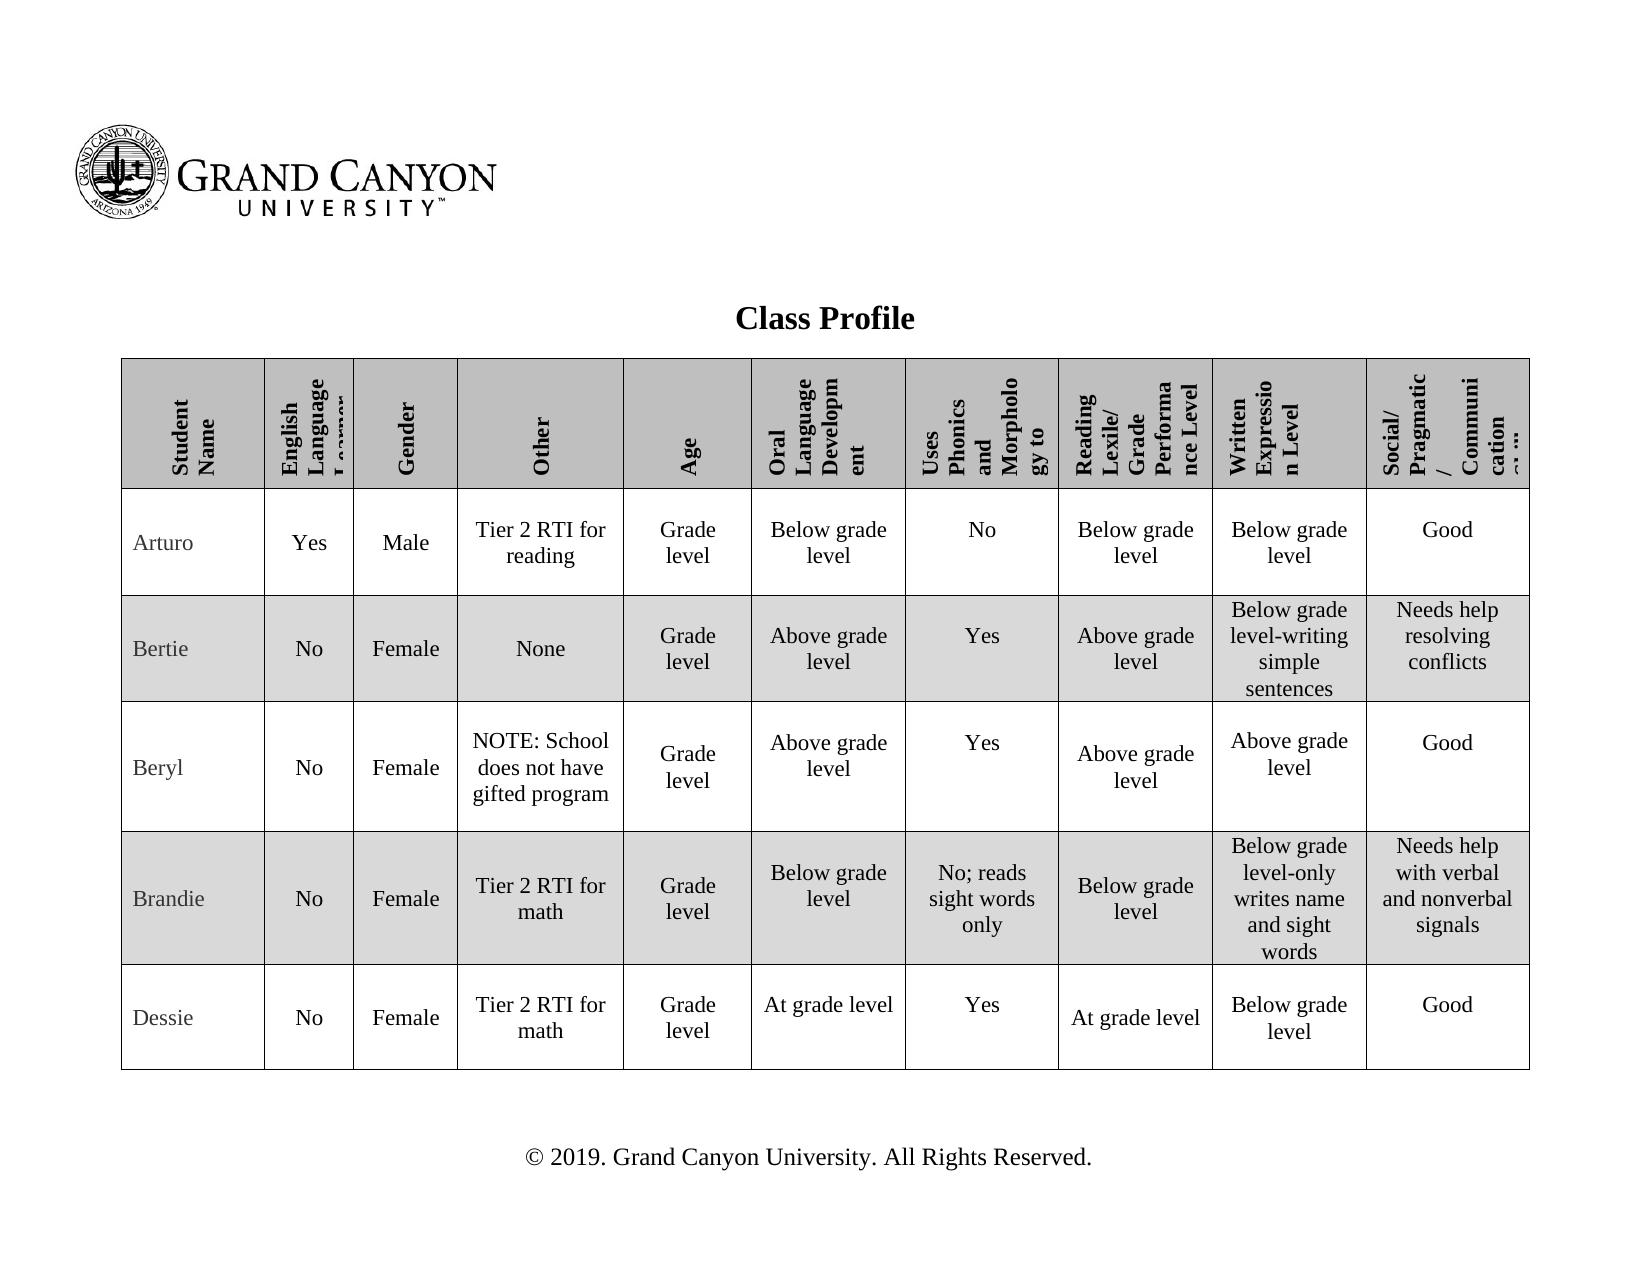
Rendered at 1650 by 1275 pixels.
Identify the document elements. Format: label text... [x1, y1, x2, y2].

table_cell Female [354, 832, 457, 964]
table_cell Above grade level [752, 596, 905, 701]
table_cell Grade level [624, 596, 751, 701]
table_cell Above grade level [1213, 702, 1366, 831]
table_cell Brandie [122, 832, 264, 964]
picture [75, 124, 497, 219]
table_cell Grade level [624, 489, 751, 595]
table_header Oral Language Development [752, 359, 905, 488]
table_cell Above grade level [1059, 596, 1212, 701]
table_cell Grade level [624, 702, 751, 831]
table_cell Below grade level [752, 832, 905, 964]
table_cell Below grade level [1059, 489, 1212, 595]
table_header Written Expression Level [1213, 359, 1366, 488]
table_cell No [265, 965, 353, 1069]
table_header Social/Pragmatic/Communication Skills [1367, 359, 1529, 488]
table_header Age [624, 359, 751, 488]
table_cell At grade level [752, 965, 905, 1069]
table_cell Dessie [122, 965, 264, 1069]
table_cell Grade level [624, 965, 751, 1069]
table_cell Below grade level [1213, 965, 1366, 1069]
table_cell Below grade level [752, 489, 905, 595]
table_cell Female [354, 965, 457, 1069]
table_cell NOTE: School does not have gifted program [458, 702, 623, 831]
table_cell Tier 2 RTI for math [458, 832, 623, 964]
table_cell No [906, 489, 1058, 595]
table_cell Needs help with verbal and nonverbal signals [1367, 832, 1529, 964]
table_header Reading Lexile/ Grade Performance Level [1059, 359, 1212, 488]
table_cell No [265, 832, 353, 964]
table_header English Language Learner [265, 359, 353, 488]
table_cell Female [354, 702, 457, 831]
table_cell No [265, 702, 353, 831]
table_cell Good [1367, 489, 1529, 595]
table_cell Tier 2 RTI for math [458, 965, 623, 1069]
table_cell No; reads sight words only [906, 832, 1058, 964]
table_header Other [458, 359, 623, 488]
table_cell Below grade level-writing simple sentences [1213, 596, 1366, 701]
table_cell Yes [906, 596, 1058, 701]
table_cell No [265, 596, 353, 701]
table_cell Good [1367, 965, 1529, 1069]
table_cell Above grade level [752, 702, 905, 831]
table_cell Yes [265, 489, 353, 595]
table_cell Needs help resolving conflicts [1367, 596, 1529, 701]
table_cell Below grade level-only writes name and sight words [1213, 832, 1366, 964]
table_header Gender [354, 359, 457, 488]
table_cell Grade level [624, 832, 751, 964]
table_cell Good [1367, 702, 1529, 831]
table_header Uses Phonics and Morphology to Decode Words [906, 359, 1058, 488]
table_cell None [458, 596, 623, 701]
table_cell Yes [906, 965, 1058, 1069]
table_cell Yes [906, 702, 1058, 831]
text Class Profile [75, 299, 1575, 337]
table_cell Male [354, 489, 457, 595]
table_cell Female [354, 596, 457, 701]
table_header Student Name [122, 359, 264, 488]
table_cell Below grade level [1059, 832, 1212, 964]
table_cell Tier 2 RTI for reading [458, 489, 623, 595]
table_cell Below grade level [1213, 489, 1366, 595]
table_cell Beryl [122, 702, 264, 831]
table_cell Above grade level [1059, 702, 1212, 831]
table_cell At grade level [1059, 965, 1212, 1069]
table_cell Bertie [122, 596, 264, 701]
table_cell Arturo [122, 489, 264, 595]
